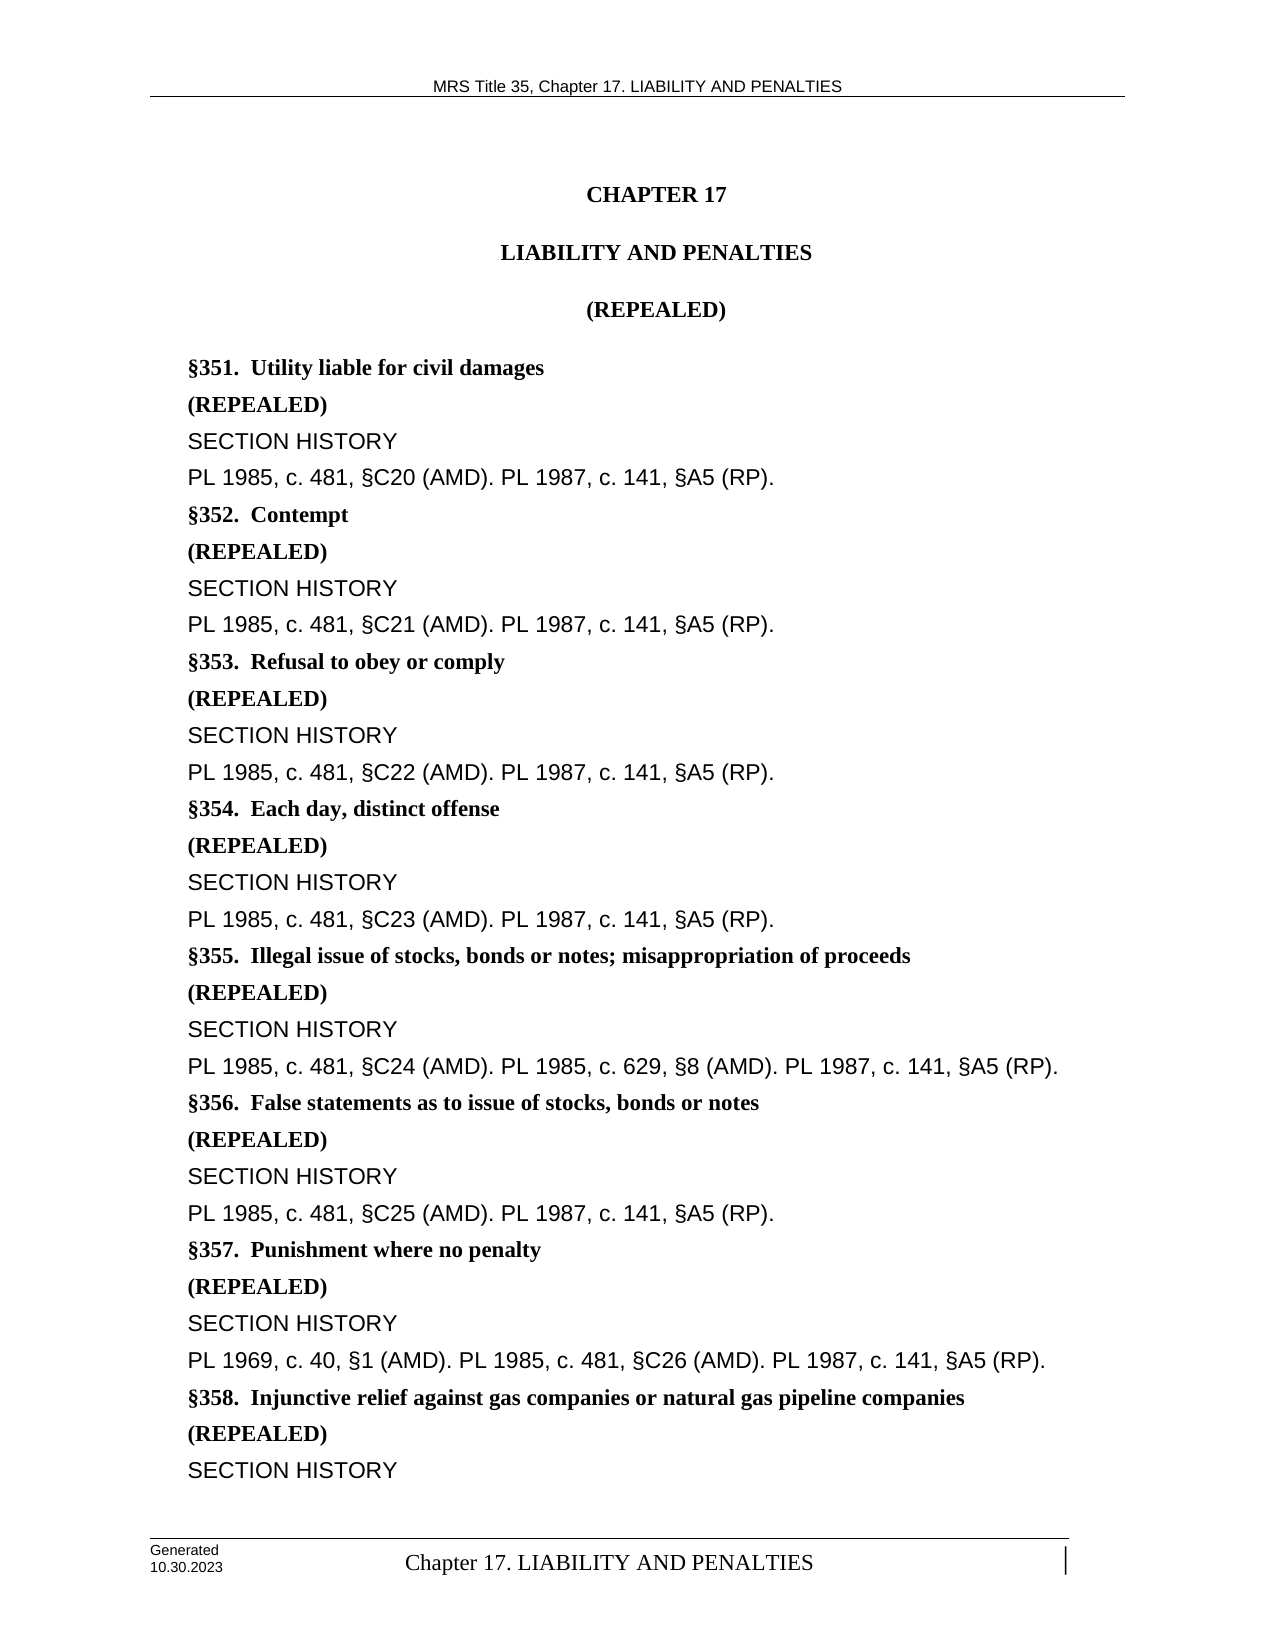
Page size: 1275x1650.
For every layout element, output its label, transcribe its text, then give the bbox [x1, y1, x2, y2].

text (REPEALED) [187, 1273, 1125, 1300]
text (REPEALED) [187, 296, 1125, 323]
text (REPEALED) [187, 391, 1125, 417]
text SECTION HISTORY [187, 1310, 1125, 1336]
text (REPEALED) [187, 832, 1125, 858]
text SECTION HISTORY [187, 1016, 1125, 1042]
text (REPEALED) [187, 1126, 1125, 1153]
text PL 1969, c. 40, §1 (AMD). PL 1985, c. 481, §C26 (AMD). PL 1987, c. 141, §A5 (RP). [187, 1347, 1125, 1373]
text SECTION HISTORY [187, 722, 1125, 748]
text CHAPTER 17 [187, 181, 1125, 208]
text (REPEALED) [187, 979, 1125, 1006]
text PL 1985, c. 481, §C22 (AMD). PL 1987, c. 141, §A5 (RP). [187, 758, 1125, 785]
text §356. False statements as to issue of stocks, bonds or notes [187, 1089, 1125, 1116]
text §357. Punishment where no penalty [187, 1237, 1125, 1263]
text PL 1985, c. 481, §C25 (AMD). PL 1987, c. 141, §A5 (RP). [187, 1200, 1125, 1226]
text SECTION HISTORY [187, 1163, 1125, 1189]
text PL 1985, c. 481, §C21 (AMD). PL 1987, c. 141, §A5 (RP). [187, 611, 1125, 638]
text §354. Each day, distinct offense [187, 795, 1125, 822]
text §358. Injunctive relief against gas companies or natural gas pipeline companies [187, 1384, 1125, 1410]
text SECTION HISTORY [187, 1457, 1125, 1483]
text SECTION HISTORY [187, 575, 1125, 601]
text PL 1985, c. 481, §C20 (AMD). PL 1987, c. 141, §A5 (RP). [187, 464, 1125, 491]
text SECTION HISTORY [187, 428, 1125, 454]
text SECTION HISTORY [187, 869, 1125, 895]
text §351. Utility liable for civil damages [187, 354, 1125, 380]
text LIABILITY AND PENALTIES [187, 239, 1125, 265]
text PL 1985, c. 481, §C23 (AMD). PL 1987, c. 141, §A5 (RP). [187, 906, 1125, 932]
text (REPEALED) [187, 1420, 1125, 1447]
text §352. Contempt [187, 501, 1125, 527]
text PL 1985, c. 481, §C24 (AMD). PL 1985, c. 629, §8 (AMD). PL 1987, c. 141, §A5 (RP). [187, 1053, 1125, 1079]
text §353. Refusal to obey or comply [187, 648, 1125, 674]
text (REPEALED) [187, 538, 1125, 564]
text (REPEALED) [187, 685, 1125, 711]
text §355. Illegal issue of stocks, bonds or notes; misappropriation of proceeds [187, 942, 1125, 969]
